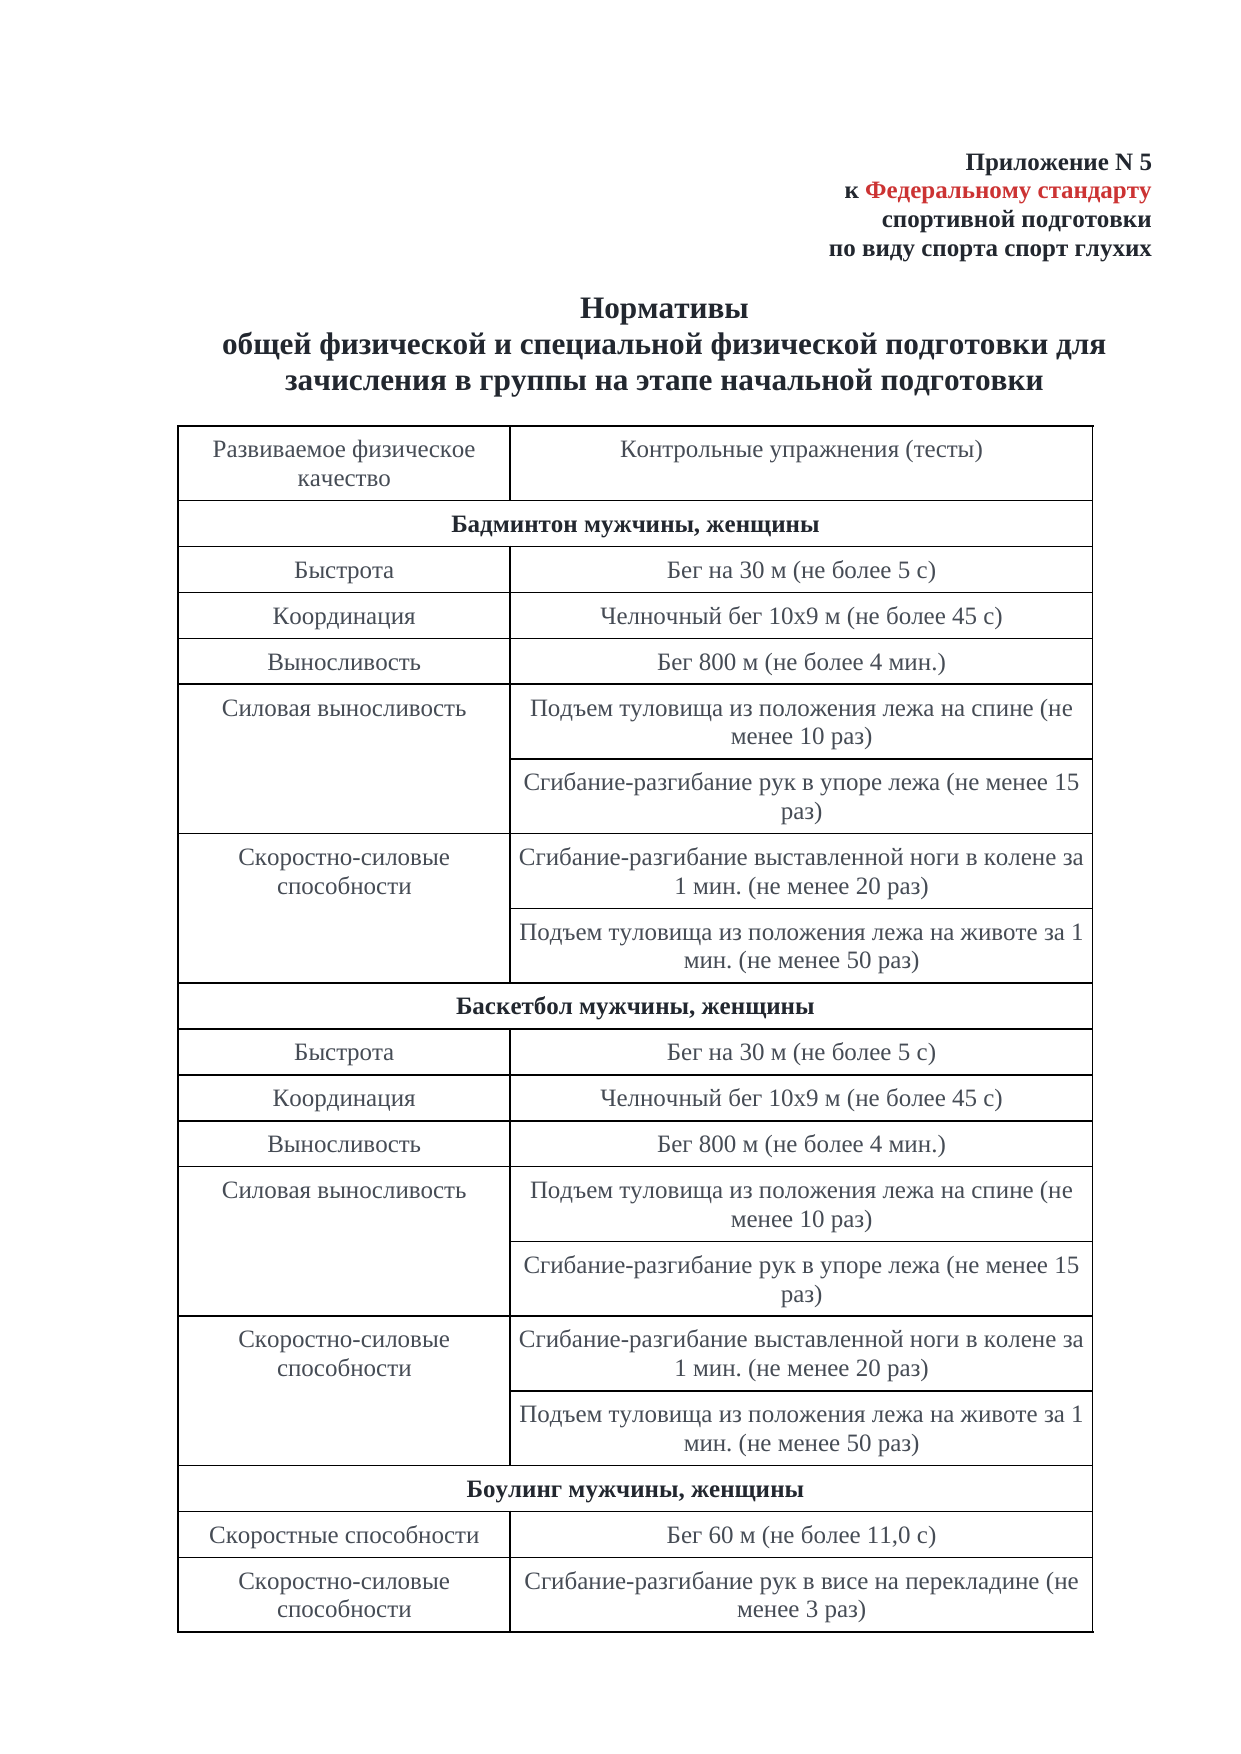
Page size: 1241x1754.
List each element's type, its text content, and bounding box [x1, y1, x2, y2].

table_cell Бег на 30 м (не более 5 с) [511, 1030, 1092, 1074]
text Нормативы общей физической и специальной физической подготовки для зачисления в группы на этапе начальной подготовки [177, 289, 1152, 397]
table_header Контрольные упражнения (тесты) [511, 427, 1092, 499]
table_cell Челночный бег 10x9 м (не более 45 с) [511, 593, 1092, 637]
table_cell Сгибание-разгибание рук в упоре лежа (не менее 15 раз) [511, 760, 1092, 833]
text Приложение N 5 к Федеральному стандарту спортивной подготовки по виду спорта спорт глухих [177, 118, 1152, 262]
table_cell Сгибание-разгибание рук в висе на перекладине (не менее 3 раз) [511, 1558, 1092, 1631]
table_cell Координация [179, 1076, 509, 1120]
table_cell Бег 60 м (не более 11,0 с) [511, 1512, 1092, 1556]
table_cell Подъем туловища из положения лежа на спине (не менее 10 раз) [511, 1167, 1092, 1241]
table_cell Силовая выносливость [179, 685, 509, 833]
table_cell Скоростно-силовые способности [179, 834, 509, 982]
table_cell Сгибание-разгибание выставленной ноги в колене за 1 мин. (не менее 20 раз) [511, 1317, 1092, 1390]
table_cell Скоростно-силовые способности [179, 1317, 509, 1464]
table_cell Скоростные способности [179, 1512, 509, 1556]
table_cell Быстрота [179, 1030, 509, 1074]
table_cell Сгибание-разгибание рук в упоре лежа (не менее 15 раз) [511, 1242, 1092, 1315]
table_cell Баскетбол мужчины, женщины [179, 984, 1092, 1028]
table_cell Бег 800 м (не более 4 мин.) [511, 1122, 1092, 1166]
table_cell Скоростно-силовые способности [179, 1558, 509, 1631]
table_cell Бег на 30 м (не более 5 с) [511, 547, 1092, 591]
table_cell Выносливость [179, 639, 509, 683]
table_cell Бег 800 м (не более 4 мин.) [511, 639, 1092, 683]
table_cell Координация [179, 593, 509, 637]
table_cell Бадминтон мужчины, женщины [179, 501, 1092, 546]
table_cell Подъем туловища из положения лежа на животе за 1 мин. (не менее 50 раз) [511, 909, 1092, 982]
table_cell Силовая выносливость [179, 1167, 509, 1315]
table_cell Выносливость [179, 1122, 509, 1166]
table_cell Челночный бег 10x9 м (не более 45 с) [511, 1076, 1092, 1120]
table_cell Подъем туловища из положения лежа на животе за 1 мин. (не менее 50 раз) [511, 1392, 1092, 1464]
table_cell Сгибание-разгибание выставленной ноги в колене за 1 мин. (не менее 20 раз) [511, 834, 1092, 907]
table_cell Быстрота [179, 547, 509, 591]
table_cell Подъем туловища из положения лежа на спине (не менее 10 раз) [511, 685, 1092, 758]
table_header Развиваемое физическое качество [179, 427, 509, 499]
table_cell Боулинг мужчины, женщины [179, 1466, 1092, 1511]
